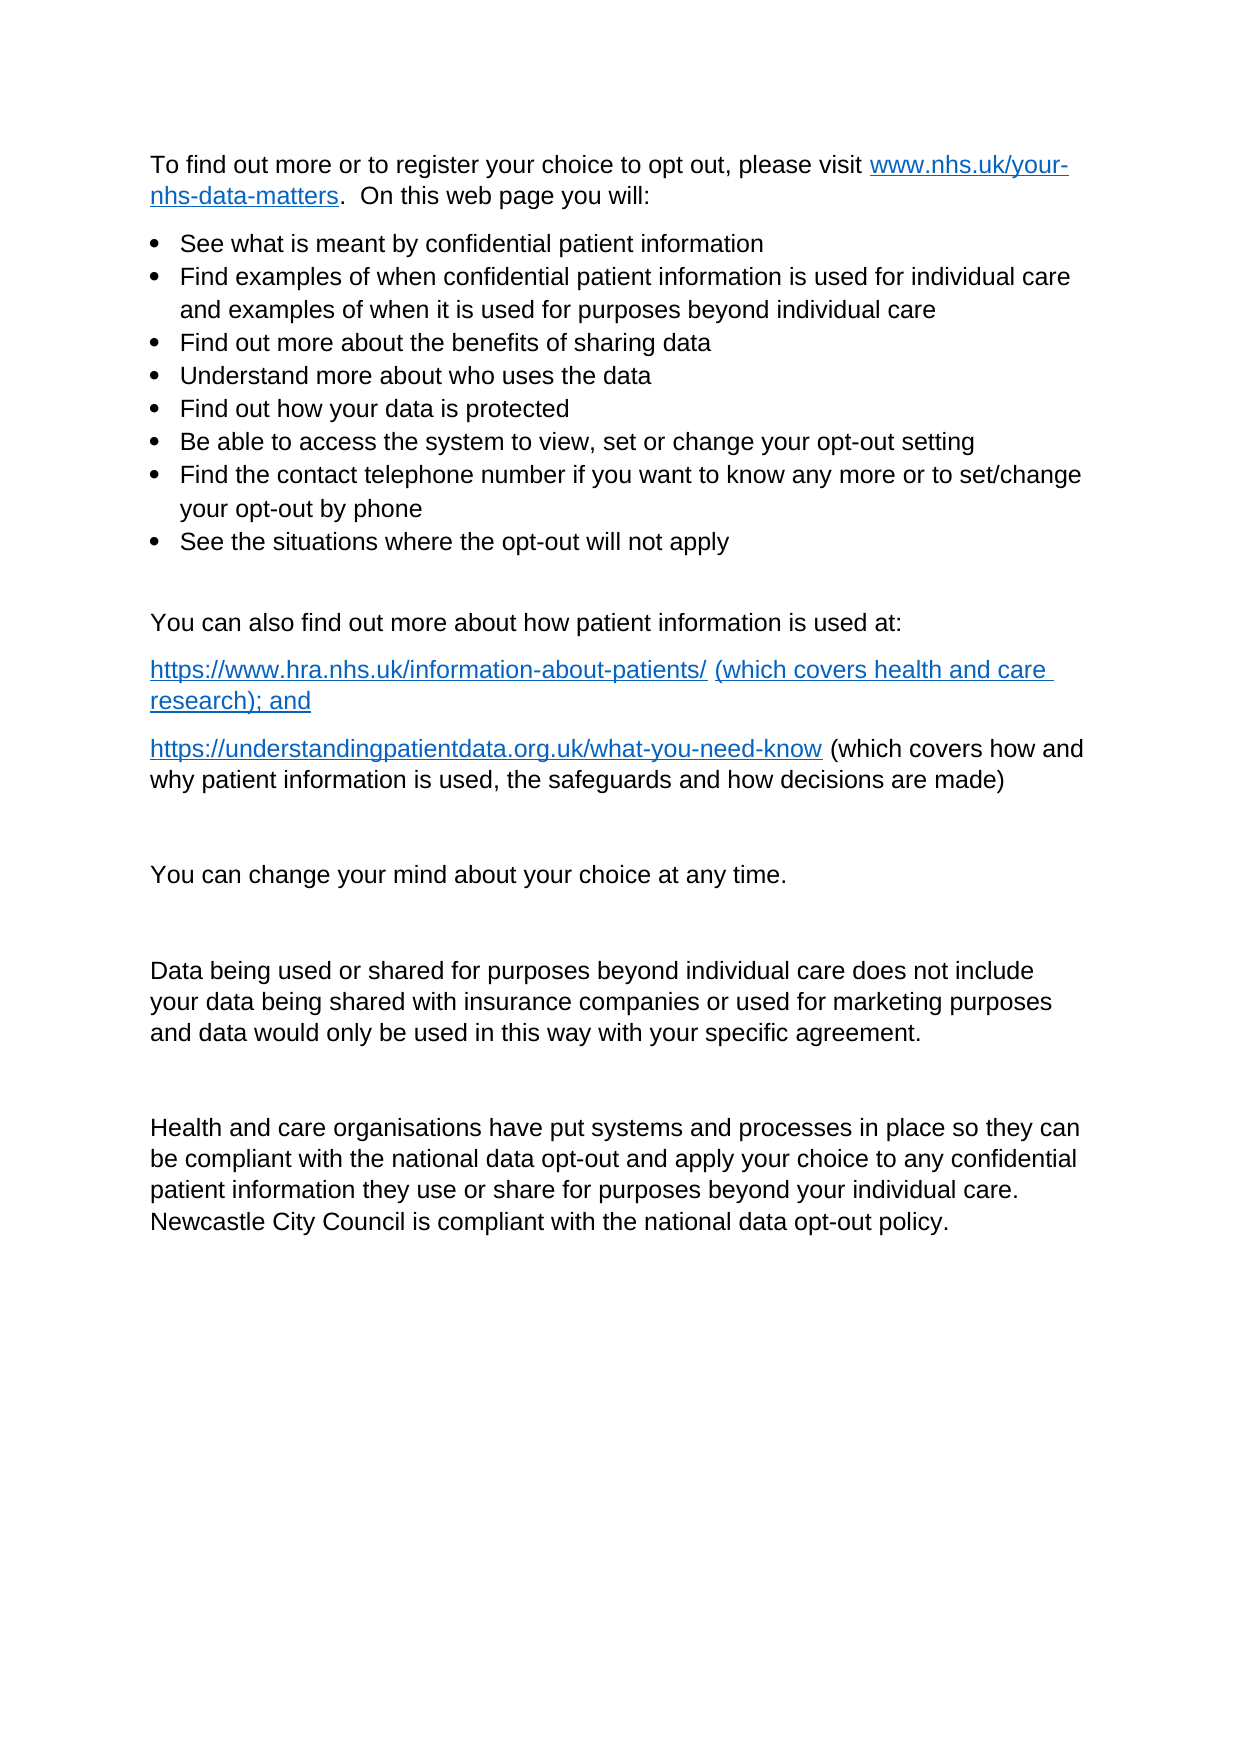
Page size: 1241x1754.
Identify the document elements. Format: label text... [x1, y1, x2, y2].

list Find examples of when confidential patient information is used for individual care and examples of when it is used for purposes beyond individual care [150, 262, 1090, 324]
list See what is meant by confidential patient information [150, 229, 1090, 258]
text To find out more or to register your choice to opt out, please visit www.nhs.uk/your-nhs-data-matters. On this web page you will: [150, 150, 1090, 210]
list Find the contact telephone number if you want to know any more or to set/change your opt-out by phone [150, 461, 1090, 522]
list Find out more about the benefits of sharing data [150, 328, 1090, 357]
text You can change your mind about your choice at any time. [150, 860, 1090, 889]
list Be able to access the system to view, set or change your opt-out setting [150, 427, 1090, 456]
text You can also find out more about how patient information is used at: [150, 607, 1090, 636]
text Data being used or shared for purposes beyond individual care does not include your data being shared with insurance companies or used for marketing purposes and data would only be used in this way with your specific agreement. [150, 956, 1090, 1047]
list See the situations where the opt-out will not apply [150, 527, 1090, 556]
text https://www.hra.nhs.uk/information-about-patients/ (which covers health and care research); and [150, 655, 1090, 715]
list Find out how your data is protected [150, 394, 1090, 423]
text Health and care organisations have put systems and processes in place so they can be compliant with the national data opt-out and apply your choice to any confidential patient information they use or share for purposes beyond your individual care. Newcastle City Council is compliant with the national data opt-out policy. [150, 1113, 1090, 1235]
list Understand more about who uses the data [150, 361, 1090, 390]
text https://understandingpatientdata.org.uk/what-you-need-know (which covers how and why patient information is used, the safeguards and how decisions are made) [150, 734, 1090, 794]
